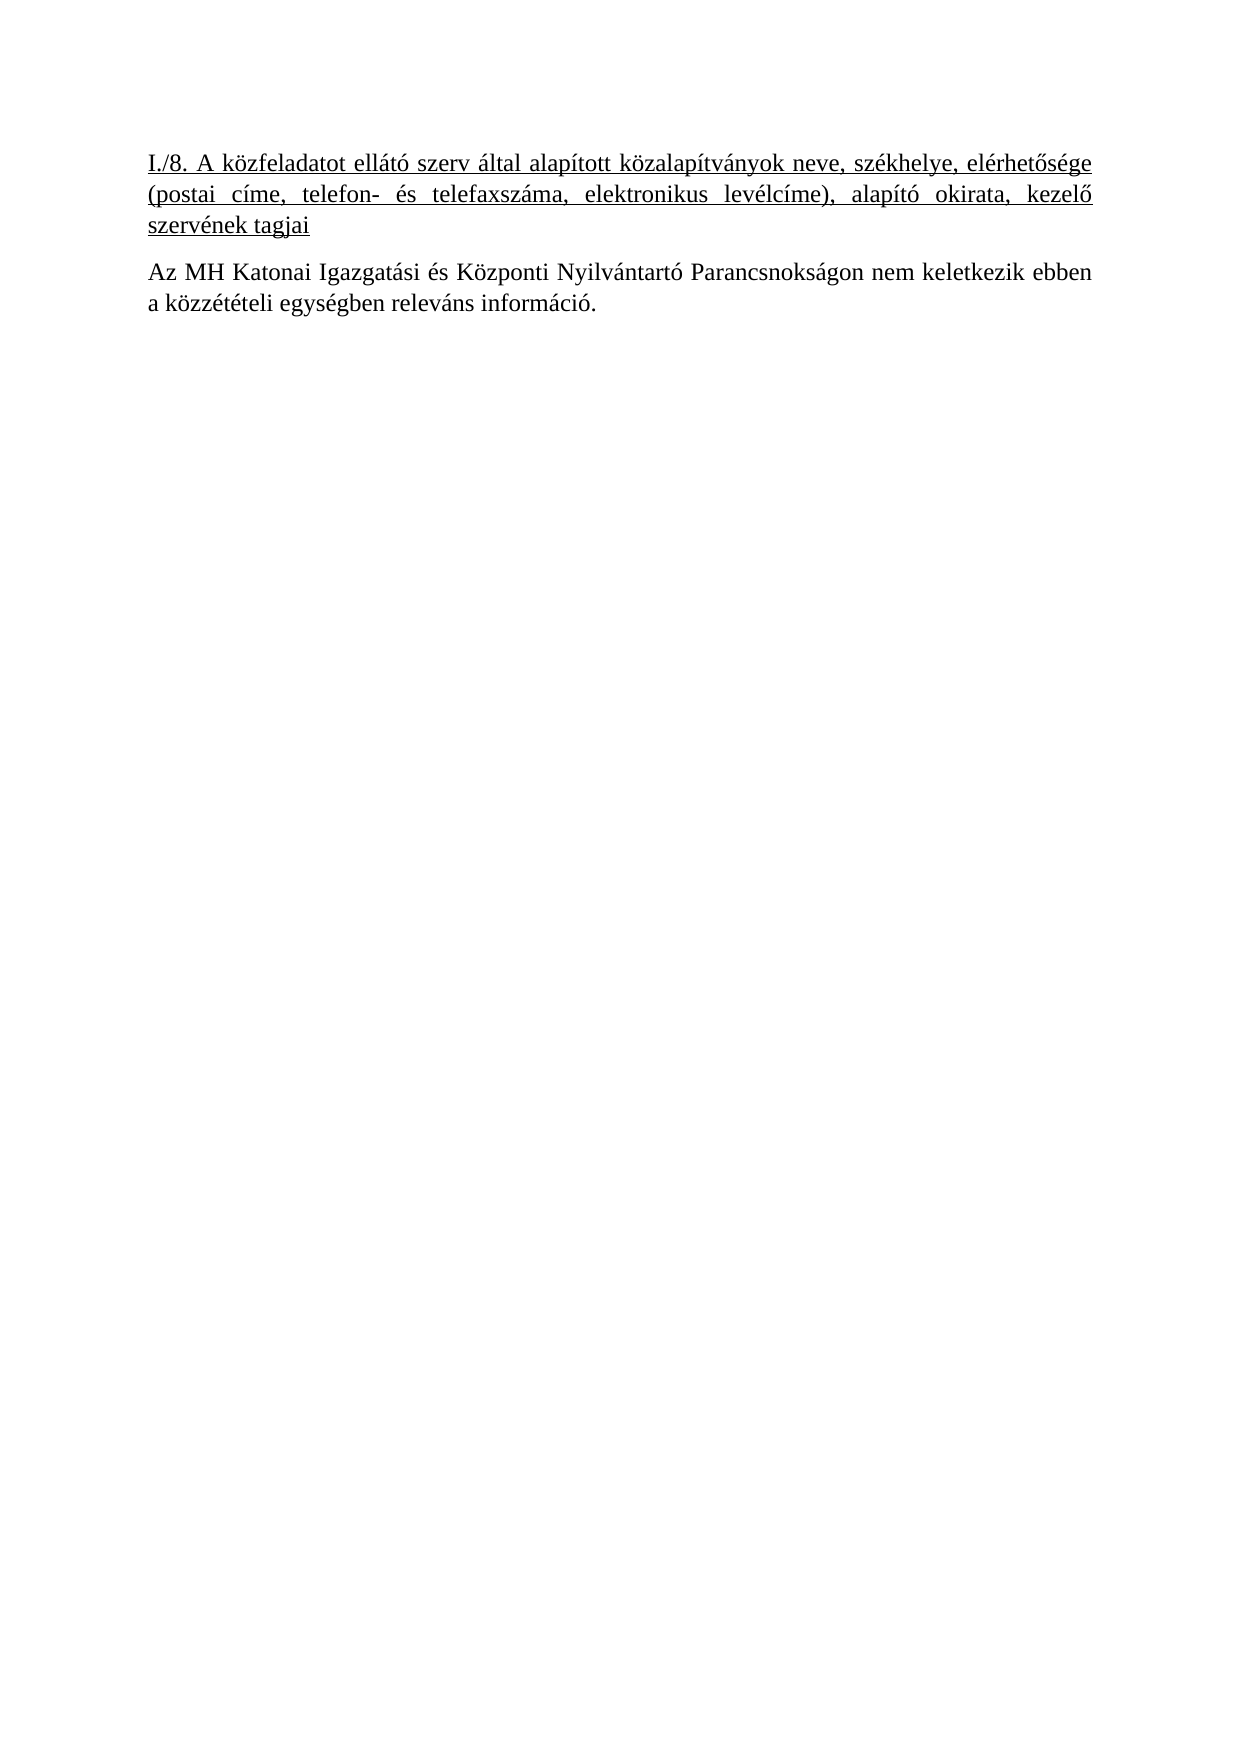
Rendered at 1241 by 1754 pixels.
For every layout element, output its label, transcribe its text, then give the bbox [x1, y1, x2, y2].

text I./8. A közfeladatot ellátó szerv által alapított közalapítványok neve, székhelye, elérhetősége (postai címe, telefon- és telefaxszáma, elektronikus levélcíme), alapító okirata, kezelő szervének tagjai [148, 207, 1093, 238]
text Az MH Katonai Igazgatási és Központi Nyilvántartó Parancsnokságon nem keletkezik ebben a közzétételi egységben releváns információ. [148, 257, 1093, 317]
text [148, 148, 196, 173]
